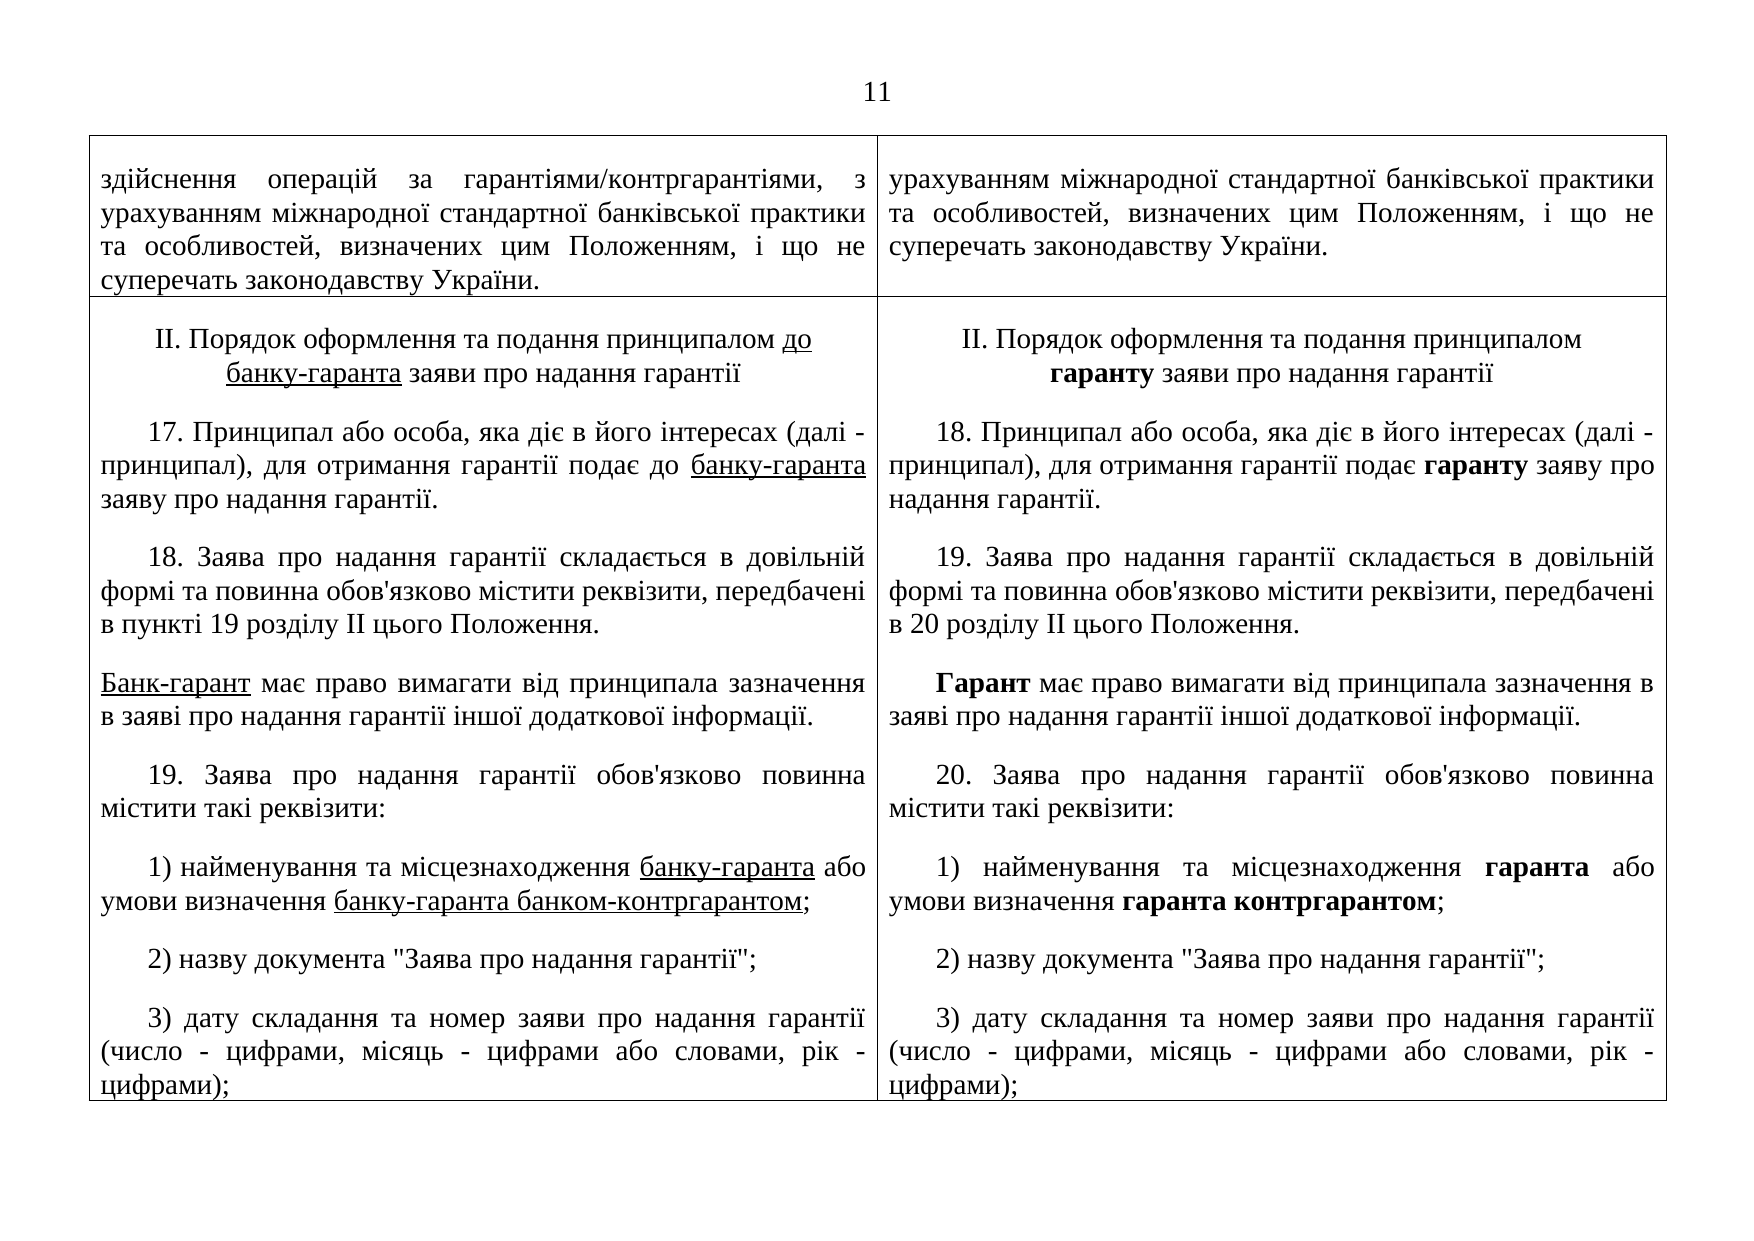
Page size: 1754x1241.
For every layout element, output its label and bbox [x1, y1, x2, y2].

table_cell [878, 136, 1666, 296]
table_cell [878, 297, 1666, 1100]
table_cell [90, 136, 877, 296]
table_cell [90, 297, 877, 1100]
